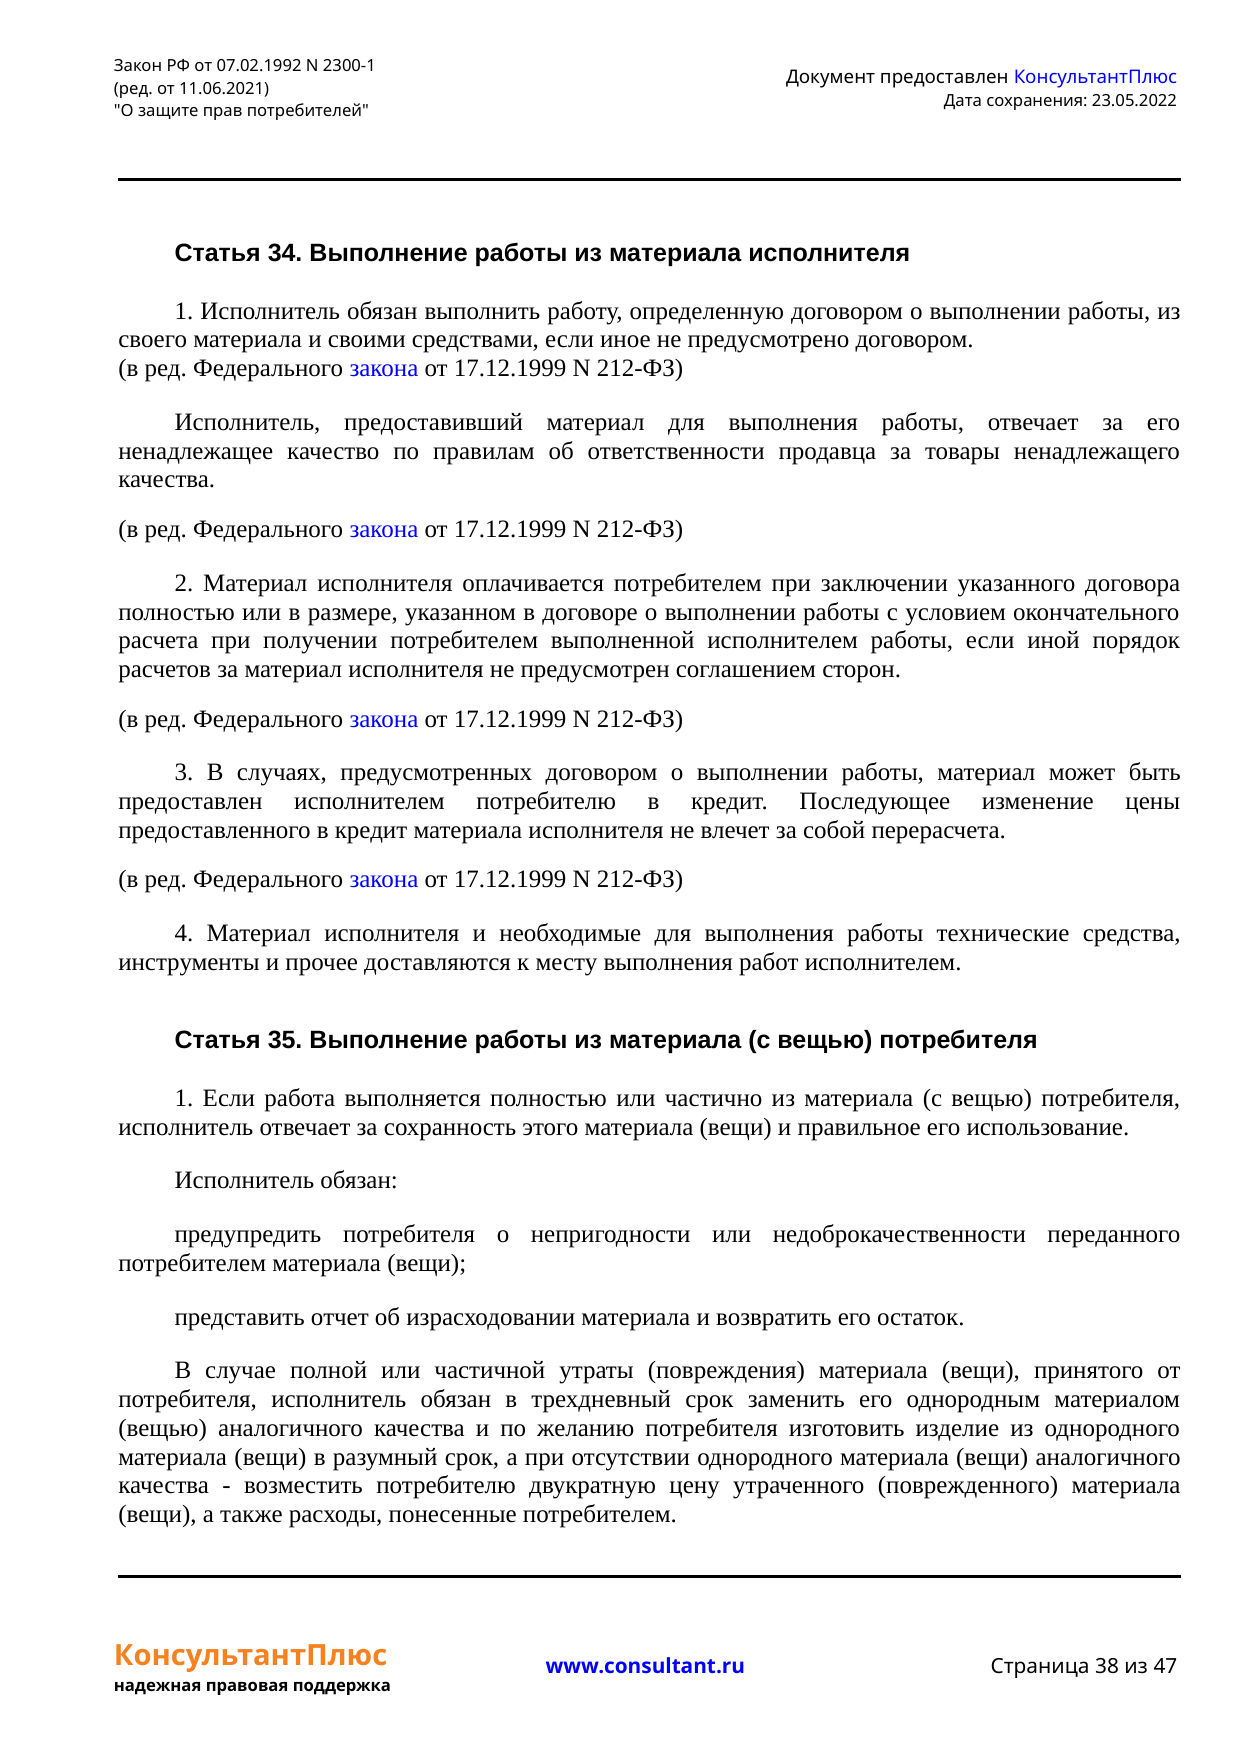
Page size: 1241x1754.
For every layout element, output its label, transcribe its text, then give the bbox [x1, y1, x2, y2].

title Статья 35. Выполнение работы из материала (с вещью) потребителя [118, 1025, 1181, 1054]
title Статья 34. Выполнение работы из материала исполнителя [118, 238, 1181, 267]
text (в ред. Федерального закона от 17.12.1999 N 212-ФЗ) [118, 353, 1181, 382]
text (в ред. Федерального закона от 17.12.1999 N 212-ФЗ) [118, 864, 1181, 893]
text 4. Материал исполнителя и необходимые для выполнения работы технические средства, инструменты и прочее доставляются к месту выполнения работ исполнителем. [118, 918, 1181, 976]
text 3. В случаях, предусмотренных договором о выполнении работы, материал может быть предоставлен исполнителем потребителю в кредит. Последующее изменение цены предоставленного в кредит материала исполнителя не влечет за собой перерасчета. [118, 757, 1181, 844]
text 1. Исполнитель обязан выполнить работу, определенную договором о выполнении работы, из своего материала и своими средствами, если иное не предусмотрено договором. [118, 296, 1181, 353]
text представить отчет об израсходовании материала и возвратить его остаток. [118, 1302, 1181, 1330]
text (в ред. Федерального закона от 17.12.1999 N 212-ФЗ) [118, 514, 1181, 543]
text Исполнитель, предоставивший материал для выполнения работы, отвечает за его ненадлежащее качество по правилам об ответственности продавца за товары ненадлежащего качества. [118, 407, 1181, 493]
text предупредить потребителя о непригодности или недоброкачественности переданного потребителем материала (вещи); [118, 1219, 1181, 1277]
text 2. Материал исполнителя оплачивается потребителем при заключении указанного договора полностью или в размере, указанном в договоре о выполнении работы с условием окончательного расчета при получении потребителем выполненной исполнителем работы, если иной порядок расчетов за материал исполнителя не предусмотрен соглашением сторон. [118, 568, 1181, 683]
text Исполнитель обязан: [118, 1165, 1181, 1194]
text (в ред. Федерального закона от 17.12.1999 N 212-ФЗ) [118, 704, 1181, 732]
text 1. Если работа выполняется полностью или частично из материала (с вещью) потребителя, исполнитель отвечает за сохранность этого материала (вещи) и правильное его использование. [118, 1083, 1181, 1140]
text В случае полной или частичной утраты (повреждения) материала (вещи), принятого от потребителя, исполнитель обязан в трехдневный срок заменить его однородным материалом (вещью) аналогичного качества и по желанию потребителя изготовить изделие из однородного материала (вещи) в разумный срок, а при отсутствии однородного материала (вещи) аналогичного качества - возместить потребителю двукратную цену утраченного (поврежденного) материала (вещи), а также расходы, понесенные потребителем. [118, 1355, 1181, 1528]
